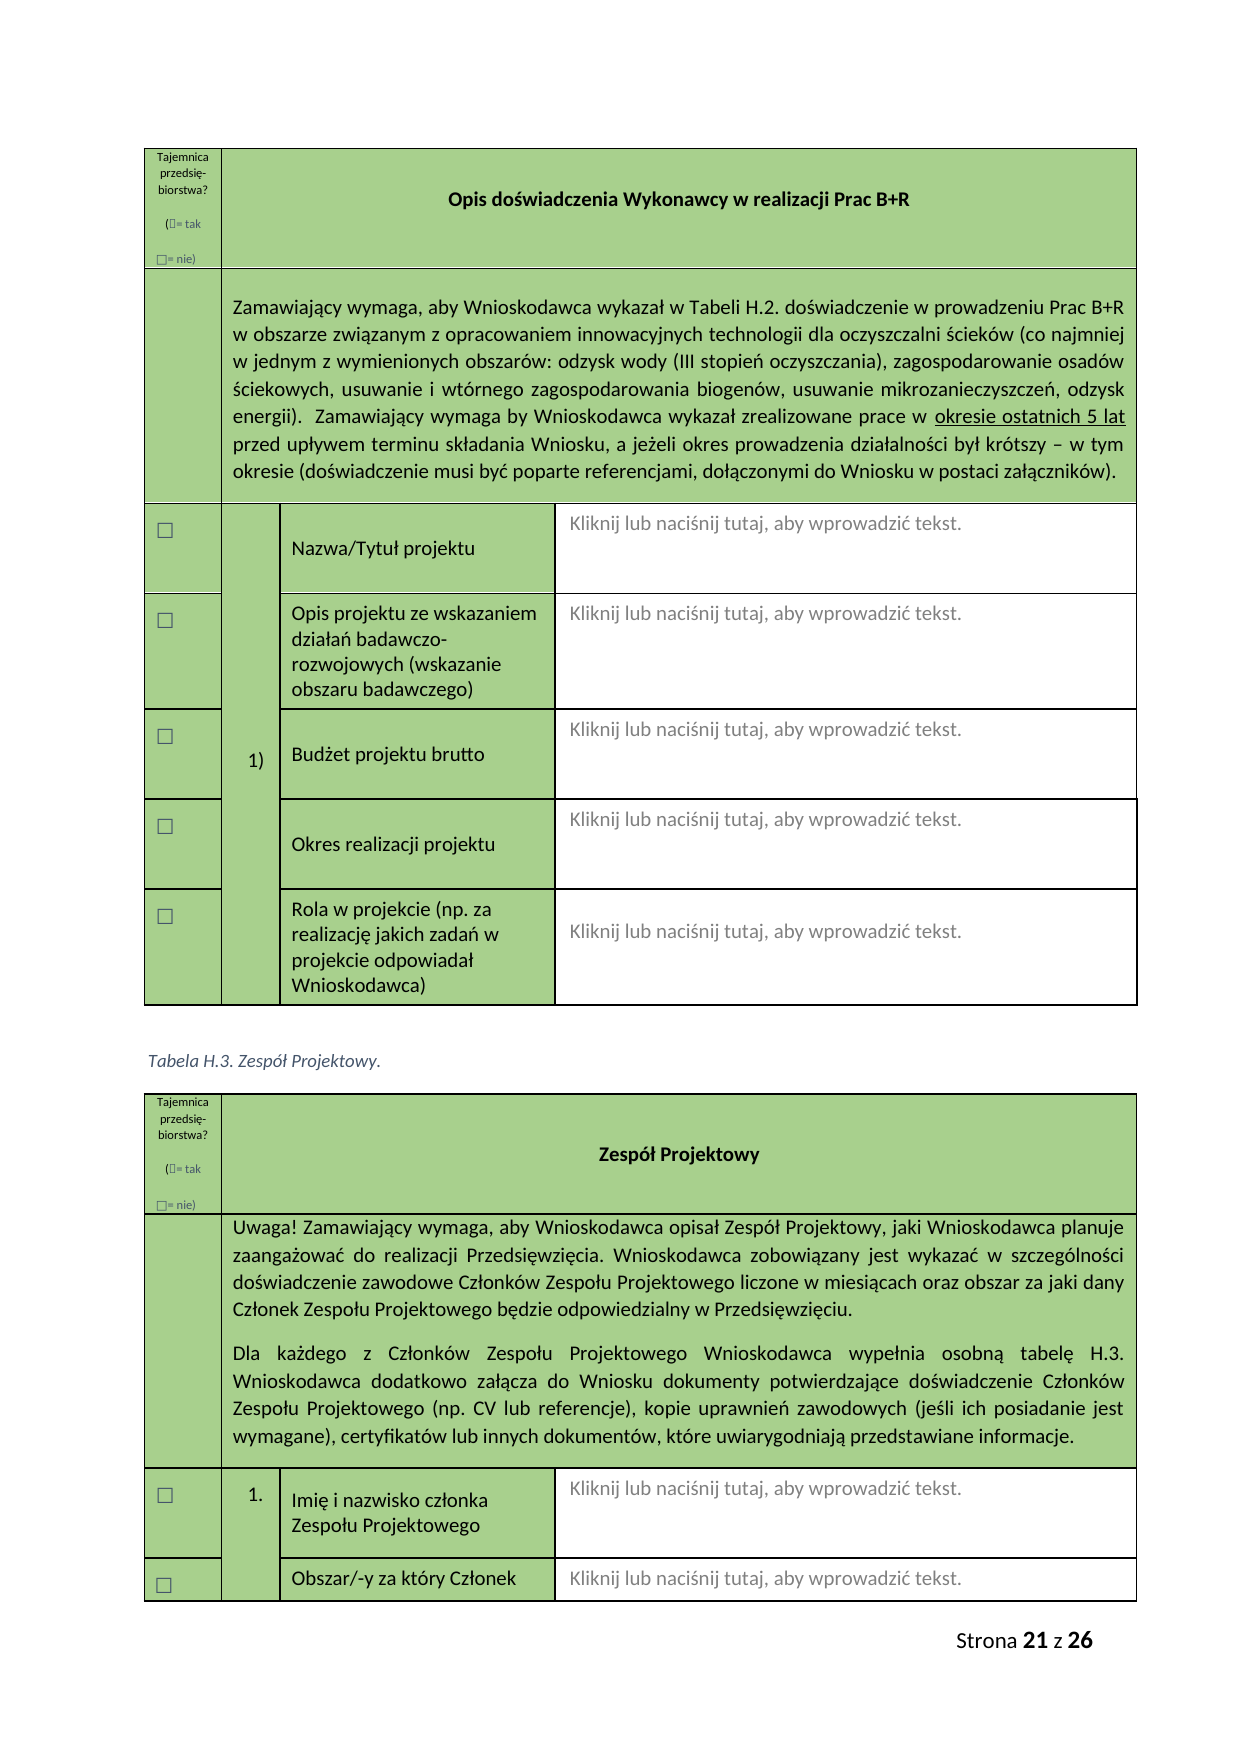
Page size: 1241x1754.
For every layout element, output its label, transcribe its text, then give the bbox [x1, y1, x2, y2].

text Tabela H.3. Zespół Projektowy. [148, 1049, 1093, 1072]
table_cell Nazwa/Tytuł projektu [281, 504, 554, 592]
table_cell [556, 1559, 1136, 1600]
table_cell Rola w projekcie (np. za realizację jakich zadań w projekcie odpowiadał Wnioskodawca) [281, 890, 554, 1004]
table_cell Uwaga! Zamawiający wymaga, aby Wnioskodawca opisał Zespół Projektowy, jaki Wnioskodawca planuje zaangażować do realizacji Przedsięwzięcia. Wnioskodawca zobowiązany jest wykazać w szczególności doświadczenie zawodowe Członków Zespołu Projektowego liczone w miesiącach oraz obszar za jaki dany Członek Zespołu Projektowego będzie odpowiedzialny w Przedsięwzięciu. Dla każdego z Członków Zespołu Projektowego Wnioskodawca wypełnia osobną tabelę H.3. Wnioskodawca dodatkowo załącza do Wniosku dokumenty potwierdzające doświadczenie Członków Zespołu Projektowego (np. CV lub referencje), kopie uprawnień zawodowych (jeśli ich posiadanie jest wymagane), certyfikatów lub innych dokumentów, które uwiarygodniają przedstawiane informacje. [222, 1215, 1136, 1467]
table_cell Zamawiający wymaga, aby Wnioskodawca wykazał w Tabeli H.2. doświadczenie w prowadzeniu Prac B+R w obszarze związanym z opracowaniem innowacyjnych technologii dla oczyszczalni ścieków (co najmniej w jednym z wymienionych obszarów: odzysk wody (III stopień oczyszczania), zagospodarowanie osadów ściekowych, usuwanie i wtórnego zagospodarowania biogenów, usuwanie mikrozanieczyszczeń, odzysk energii). Zamawiający wymaga by Wnioskodawca wykazał zrealizowane prace w okresie ostatnich 5 lat przed upływem terminu składania Wniosku, a jeżeli okres prowadzenia działalności był krótszy – w tym okresie (doświadczenie musi być poparte referencjami, dołączonymi do Wniosku w postaci załączników). [222, 269, 1136, 502]
table_cell [556, 1469, 1136, 1557]
table_cell [222, 504, 279, 1004]
table_cell [222, 1469, 279, 1600]
table_header Zespół Projektowy [222, 1095, 1136, 1213]
table_cell [556, 504, 1136, 592]
table_header Tajemnica przedsię-biorstwa? (= tak □= nie) [145, 1095, 221, 1213]
table_cell [145, 269, 221, 502]
table_cell Okres realizacji projektu [281, 800, 554, 888]
table_cell Opis projektu ze wskazaniem działań badawczo-rozwojowych (wskazanie obszaru badawczego) [281, 594, 554, 708]
table_cell [556, 594, 1136, 708]
table_cell [556, 800, 1136, 888]
table_cell [145, 1215, 221, 1467]
table_cell Imię i nazwisko członka Zespołu Projektowego [281, 1469, 554, 1557]
table_cell Budżet projektu brutto [281, 710, 554, 798]
table_header Tajemnica przedsię-biorstwa? (= tak □= nie) [145, 149, 221, 267]
table_cell [556, 710, 1136, 798]
table_cell [556, 890, 1136, 1004]
table_header Opis doświadczenia Wykonawcy w realizacji Prac B+R [222, 149, 1136, 267]
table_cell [281, 1559, 554, 1600]
